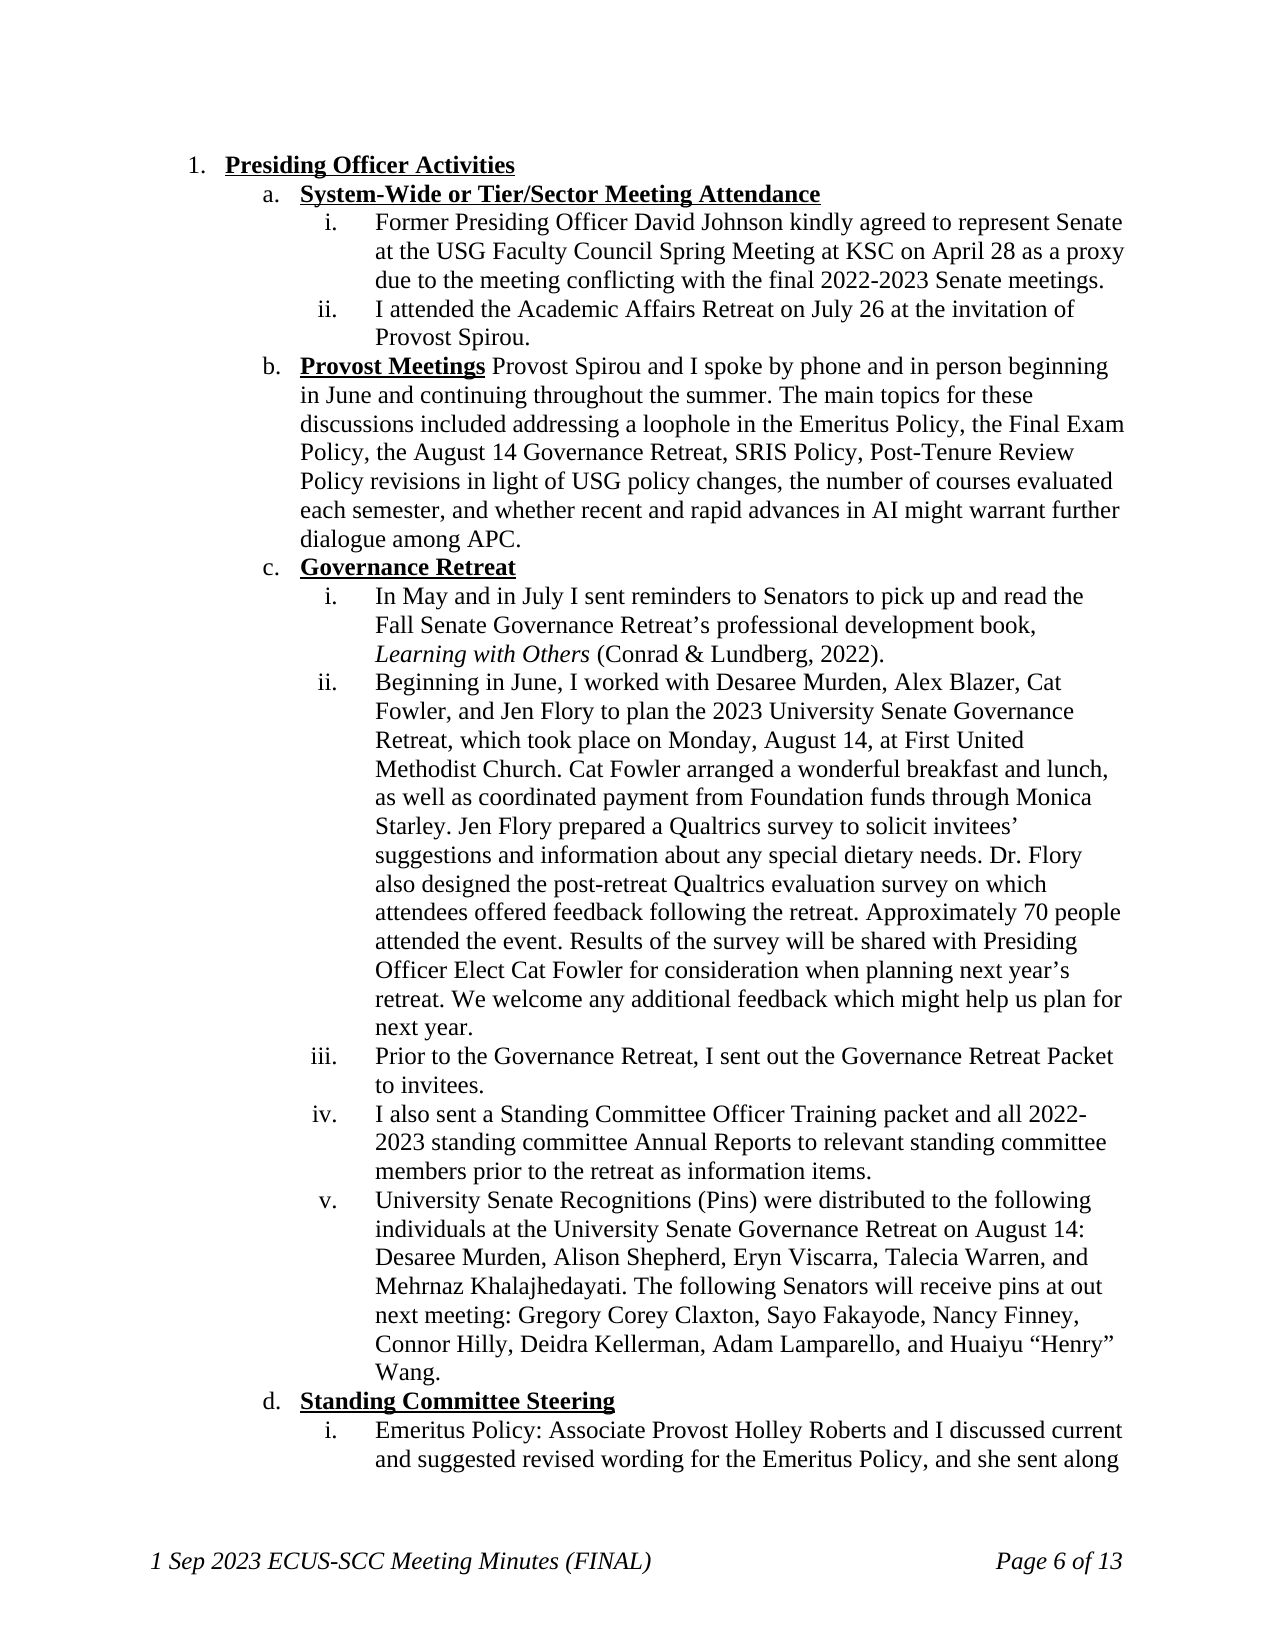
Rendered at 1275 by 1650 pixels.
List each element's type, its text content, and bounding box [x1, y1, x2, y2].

list Beginning in June, I worked with Desaree Murden, Alex Blazer, Cat Fowler, and Jen Flory to plan the 2023 University Senate Governance Retreat, which took place on Monday, August 14, at First United Methodist Church. Cat Fowler arranged a wonderful breakfast and lunch, as well as coordinated payment from Foundation funds through Monica Starley. Jen Flory prepared a Qualtrics survey to solicit invitees’ suggestions and information about any special dietary needs. Dr. Flory also designed the post-retreat Qualtrics evaluation survey on which attendees offered feedback following the retreat. Approximately 70 people attended the event. Results of the survey will be shared with Presiding Officer Elect Cat Fowler for consideration when planning next year’s retreat. We welcome any additional feedback which might help us plan for next year. [337, 667, 1125, 1041]
list Former Presiding Officer David Johnson kindly agreed to represent Senate at the USG Faculty Council Spring Meeting at KSC on April 28 as a proxy due to the meeting conflicting with the final 2022-2023 Senate meetings. [337, 207, 1125, 294]
list Presiding Officer Activities [187, 150, 1125, 179]
list I attended the Academic Affairs Retreat on July 26 at the invitation of Provost Spirou. [337, 294, 1125, 351]
list In May and in July I sent reminders to Senators to pick up and read the Fall Senate Governance Retreat’s professional development book, Learning with Others (Conrad & Lundberg, 2022). [337, 581, 1125, 667]
list Standing Committee Steering [262, 1386, 1125, 1415]
list University Senate Recognitions (Pins) were distributed to the following individuals at the University Senate Governance Retreat on August 14: Desaree Murden, Alison Shepherd, Eryn Viscarra, Talecia Warren, and Mehrnaz Khalajhedayati. The following Senators will receive pins at out next meeting: Gregory Corey Claxton, Sayo Fakayode, Nancy Finney, Connor Hilly, Deidra Kellerman, Adam Lamparello, and Huaiyu “Henry” Wang. [337, 1185, 1125, 1386]
list I also sent a Standing Committee Officer Training packet and all 2022-2023 standing committee Annual Reports to relevant standing committee members prior to the retreat as information items. [337, 1099, 1125, 1185]
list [337, 1415, 1125, 1472]
list Governance Retreat [262, 552, 1125, 581]
list System-Wide or Tier/Sector Meeting Attendance [262, 179, 1125, 207]
list Prior to the Governance Retreat, I sent out the Governance Retreat Packet to invitees. [337, 1041, 1125, 1099]
list Provost Meetings Provost Spirou and I spoke by phone and in person beginning in June and continuing throughout the summer. The main topics for these discussions included addressing a loophole in the Emeritus Policy, the Final Exam Policy, the August 14 Governance Retreat, SRIS Policy, Post-Tenure Review Policy revisions in light of USG policy changes, the number of courses evaluated each semester, and whether recent and rapid advances in AI might warrant further dialogue among APC. [262, 351, 1125, 552]
